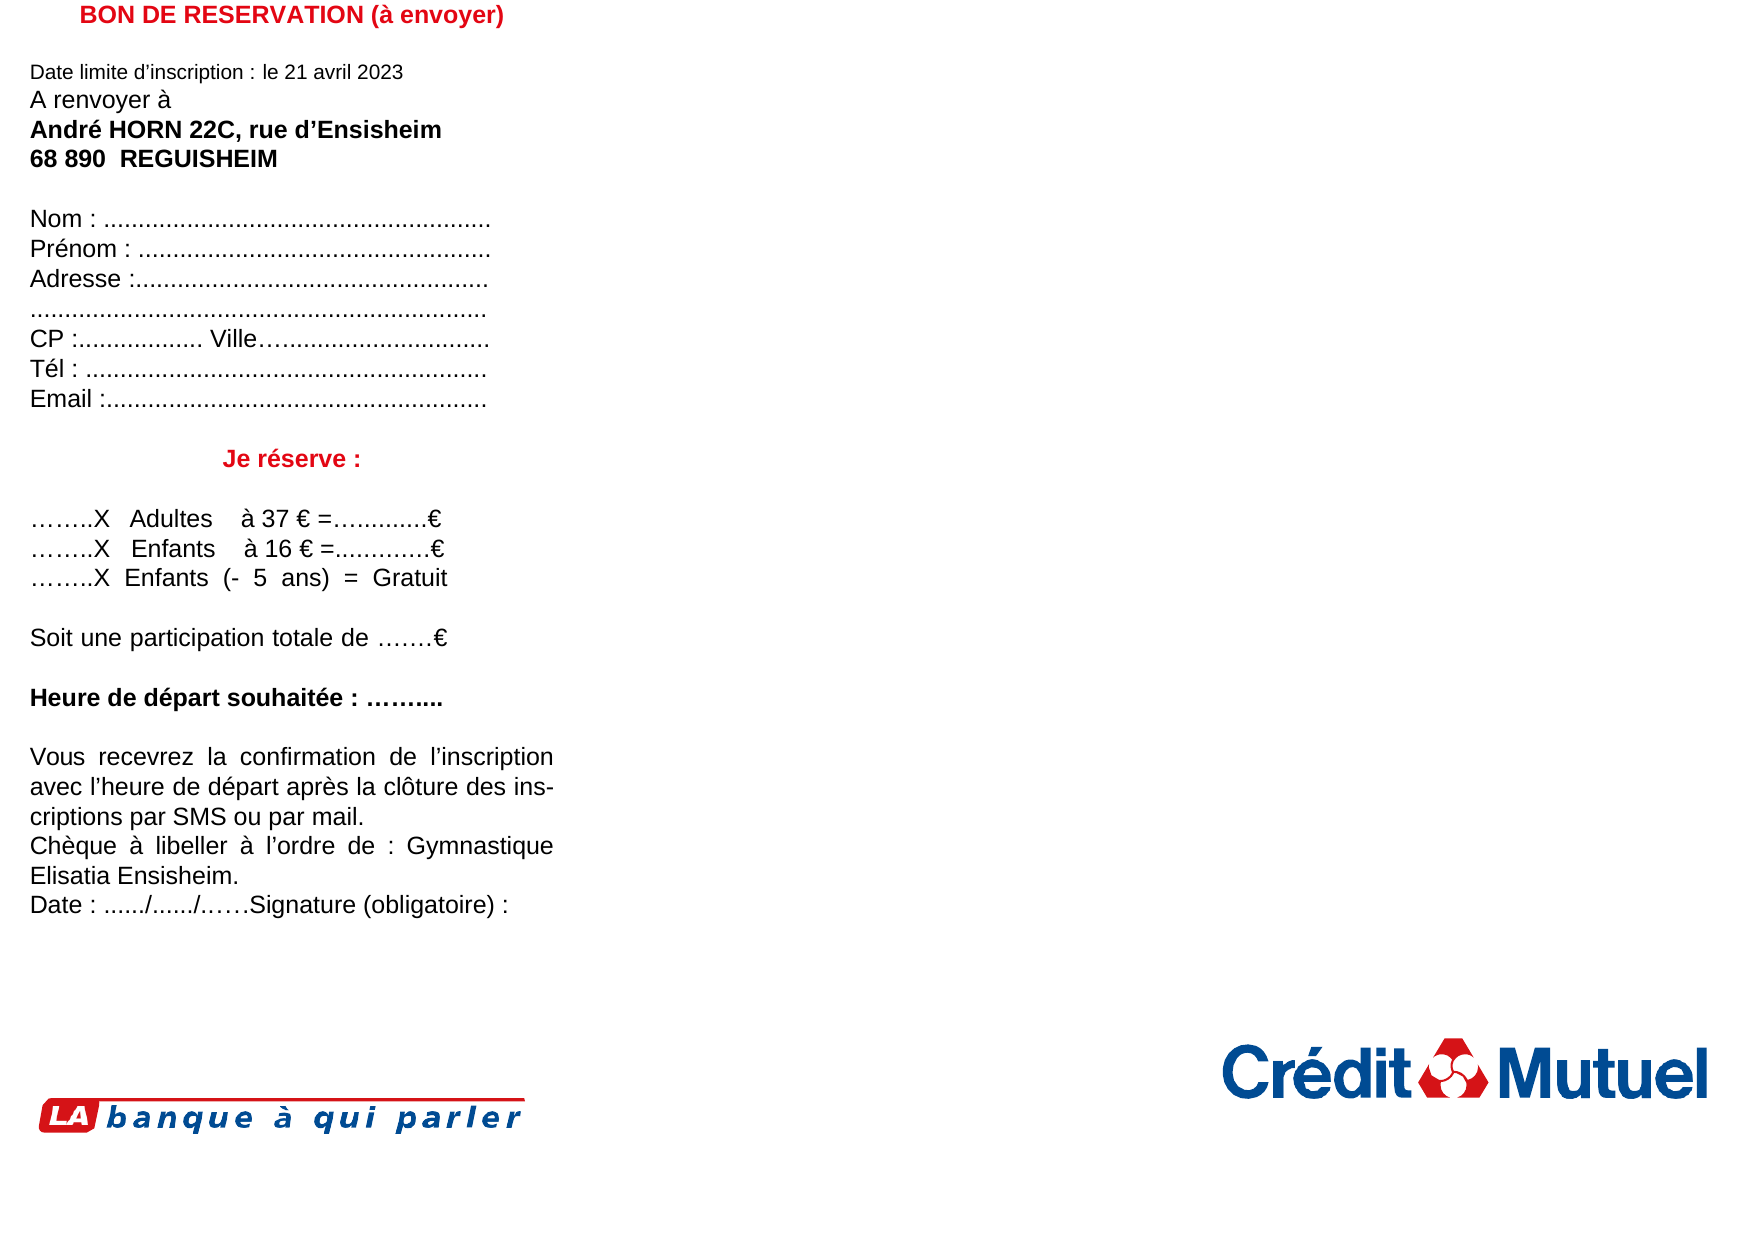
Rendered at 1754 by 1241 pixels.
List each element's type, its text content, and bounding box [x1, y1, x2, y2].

text Je réserve : [72, 444, 512, 473]
text .................................................................. [29, 294, 565, 323]
subtitle BON DE RESERVATION (à envoyer) [72, 0, 512, 29]
text CP :.................. Ville….............................. [29, 324, 565, 353]
text Chèque à libeller à l’ordre de : Gymnastique Elisatia Ensisheim. [29, 831, 554, 889]
picture [446, 1111, 461, 1128]
picture [235, 1111, 252, 1128]
picture [183, 1111, 203, 1134]
text Nom : ........................................................ [29, 204, 565, 233]
picture [209, 1112, 228, 1128]
picture [422, 1111, 440, 1128]
picture [106, 1105, 126, 1128]
text Tél : .......................................................... [29, 354, 565, 383]
subtitle A renvoyer à [29, 85, 484, 114]
picture [1655, 1059, 1693, 1099]
subtitle Vous recevrez la confirmation de l’inscription avec l’heure de départ après la clôture des ins- criptions par SMS ou par mail. [29, 742, 554, 830]
picture [1273, 1059, 1331, 1099]
picture [49, 1106, 88, 1125]
text ……..X Enfants à 16 € =. € [29, 534, 565, 563]
text Date : ....../....../. Signature (obligatoire) : [29, 890, 565, 919]
picture [157, 1111, 176, 1128]
text ……..X Enfants (- 5 ans) = Gratuit Soit une participation totale de ….…€ Heure de départ souhaitée : …….... [29, 563, 448, 711]
text Email :....................................................... [29, 384, 565, 413]
text ……..X Adultes à 37 € =… € [29, 504, 565, 533]
text Adresse :................................................... [29, 264, 565, 293]
picture [1618, 1060, 1651, 1099]
picture [482, 1111, 499, 1128]
subtitle Date limite d’inscription : le 21 avril 2023 [29, 60, 484, 84]
text André HORN 22C, rue d’Ensisheim 68 890 REGUISHEIM [29, 115, 455, 173]
text Prénom : ................................................... [29, 234, 565, 263]
picture [314, 1111, 334, 1134]
picture [133, 1111, 150, 1128]
picture [1557, 1060, 1590, 1099]
picture [274, 1106, 291, 1128]
picture [506, 1111, 521, 1128]
picture [395, 1111, 416, 1134]
picture [340, 1112, 359, 1128]
